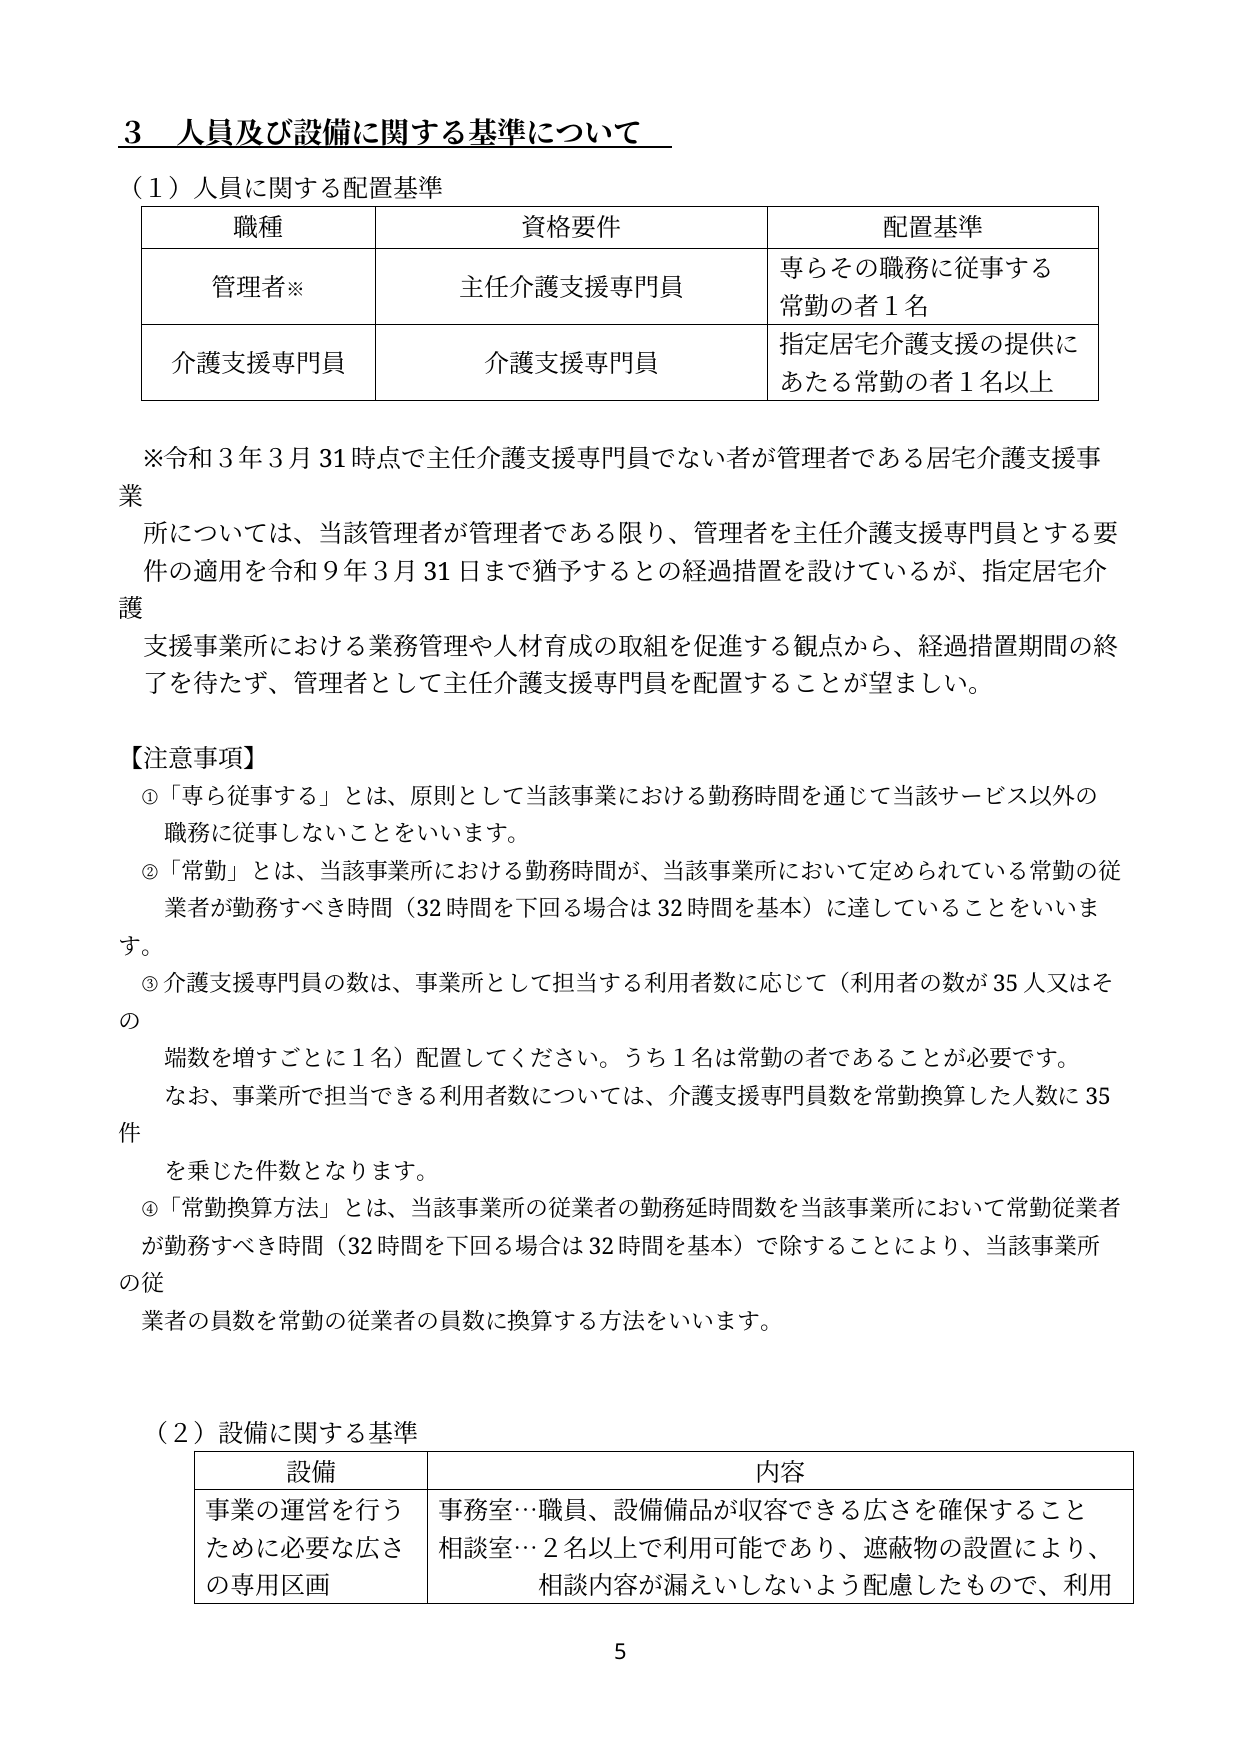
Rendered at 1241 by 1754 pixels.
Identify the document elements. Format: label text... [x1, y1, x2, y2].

text 所については、当該管理者が管理者である限り、管理者を主任介護支援専門員とする要 [118, 513, 1122, 551]
text 業者の員数を常勤の従業者の員数に換算する方法をいいます。 [118, 1301, 1122, 1338]
table_cell 管理者※ [142, 249, 375, 323]
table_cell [195, 1490, 427, 1603]
text ③介護支援専門員の数は、事業所として担当する利用者数に応じて（利用者の数が35人又はその [118, 963, 1122, 1038]
text ３ 人員及び設備に関する基準について [118, 93, 1122, 168]
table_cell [428, 1490, 1133, 1603]
text が勤務すべき時間（32時間を下回る場合は32時間を基本）で除することにより、当該事業所の従 [118, 1226, 1122, 1301]
text ※令和３年３月31時点で主任介護支援専門員でない者が管理者である居宅介護支援事業 [118, 438, 1122, 513]
text 端数を増すごとに１名）配置してください。うち１名は常勤の者であることが必要です。 [118, 1038, 1122, 1076]
text を乗じた件数となります。 [118, 1151, 1122, 1188]
text 支援事業所における業務管理や人材育成の取組を促進する観点から、経過措置期間の終 [118, 626, 1122, 663]
text 了を待たず、管理者として主任介護支援専門員を配置することが望ましい。 [118, 663, 1122, 701]
table_header 配置基準 [768, 207, 1098, 247]
text （１）人員に関する配置基準 [118, 168, 1122, 206]
text （２）設備に関する基準 [118, 1413, 1122, 1451]
text 職務に従事しないことをいいます。 [118, 813, 1122, 851]
text 【注意事項】 [118, 738, 1122, 776]
table_cell 介護支援専門員 [142, 325, 375, 399]
table_header 内容 [428, 1452, 1133, 1489]
table_header 資格要件 [376, 207, 767, 247]
text 件の適用を令和９年３月31 日まで猶予するとの経過措置を設けているが、指定居宅介護 [118, 551, 1122, 626]
text ④「常勤換算方法」とは、当該事業所の従業者の勤務延時間数を当該事業所において常勤従業者 [118, 1188, 1122, 1226]
text なお、事業所で担当できる利用者数については、介護支援専門員数を常勤換算した人数に35件 [118, 1076, 1122, 1151]
table_cell 指定居宅介護支援の提供にあたる常勤の者１名以上 [768, 325, 1098, 399]
text ①「専ら従事する」とは、原則として当該事業における勤務時間を通じて当該サービス以外の [118, 776, 1122, 813]
text 業者が勤務すべき時間（32時間を下回る場合は32時間を基本）に達していることをいいます。 [118, 888, 1122, 963]
table_cell 専らその職務に従事する 常勤の者１名 [768, 249, 1098, 323]
table_header 設備 [195, 1452, 427, 1489]
text ②「常勤」とは、当該事業所における勤務時間が、当該事業所において定められている常勤の従 [118, 851, 1122, 888]
table_header 職種 [142, 207, 375, 247]
table_cell 主任介護支援専門員 [376, 249, 767, 323]
table_cell 介護支援専門員 [376, 325, 767, 399]
